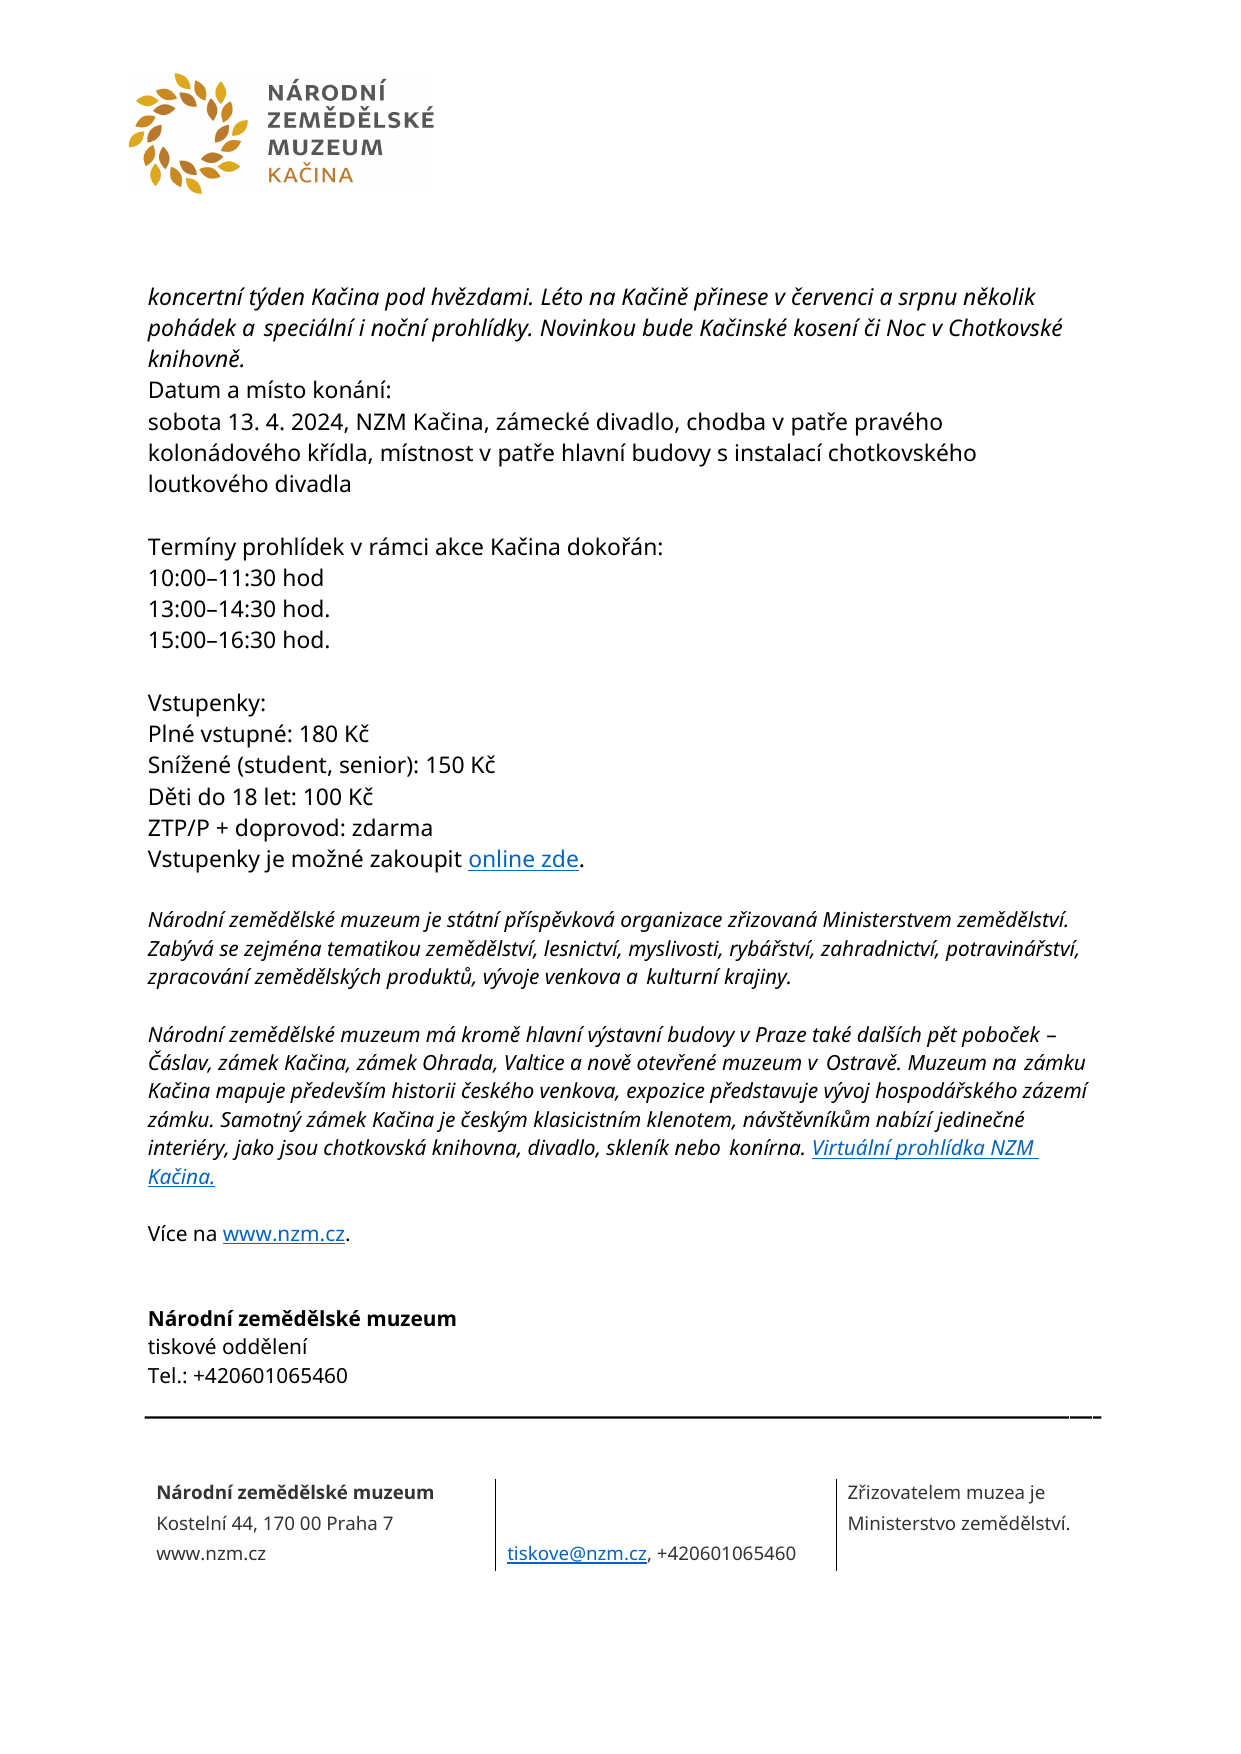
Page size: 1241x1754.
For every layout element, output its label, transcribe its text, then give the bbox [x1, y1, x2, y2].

text Národní zemědělské muzeum má kromě hlavní výstavní budovy v Praze také dalších pět poboček – Čáslav, zámek Kačina, zámek Ohrada, Valtice a nově otevřené muzeum v Ostravě. Muzeum na zámku Kačina mapuje především historii českého venkova, expozice představuje vývoj hospodářského zázemí zámku. Samotný zámek Kačina je českým klasicistním klenotem, návštěvníkům nabízí jedinečné interiéry, jako jsou chotkovská knihovna, divadlo, skleník nebo konírna. Virtuální prohlídka NZM Kačina. [148, 1020, 1093, 1190]
text Více na www.nzm.cz. [148, 1219, 1093, 1247]
picture [128, 73, 434, 194]
text Tel.: +420601065460 [148, 1361, 1093, 1389]
text Děti do 18 let: 100 Kč [148, 781, 1093, 812]
text ZTP/P + doprovod: zdarma [148, 812, 1093, 843]
text Národní zemědělské muzeum je státní příspěvková organizace zřizovaná Ministerstvem zemědělství. Zabývá se zejména tematikou zemědělství, lesnictví, myslivosti, rybářství, zahradnictví, potravinářství, zpracování zemědělských produktů, vývoje venkova a kulturní krajiny. [148, 906, 1093, 1020]
text Vstupenky: Plné vstupné: 180 Kč [148, 687, 1093, 749]
text Datum a místo konání: [148, 374, 1093, 406]
text 10:00–11:30 hod [148, 562, 1093, 593]
text Národní zemědělské muzeum tiskové oddělení [148, 1304, 1093, 1361]
text Snížené (student, senior): 150 Kč [148, 749, 1093, 781]
text sobota 13. 4. 2024, NZM Kačina, zámecké divadlo, chodba v patře pravého kolonádového křídla, místnost v patře hlavní budovy s instalací chotkovského loutkového divadla [148, 406, 1093, 499]
text Vstupenky je možné zakoupit online zde. [148, 843, 1093, 874]
text Termíny prohlídek v rámci akce Kačina dokořán: [148, 499, 1093, 562]
text 13:00–14:30 hod. [148, 593, 1093, 624]
text 15:00–16:30 hod. [148, 624, 1093, 656]
